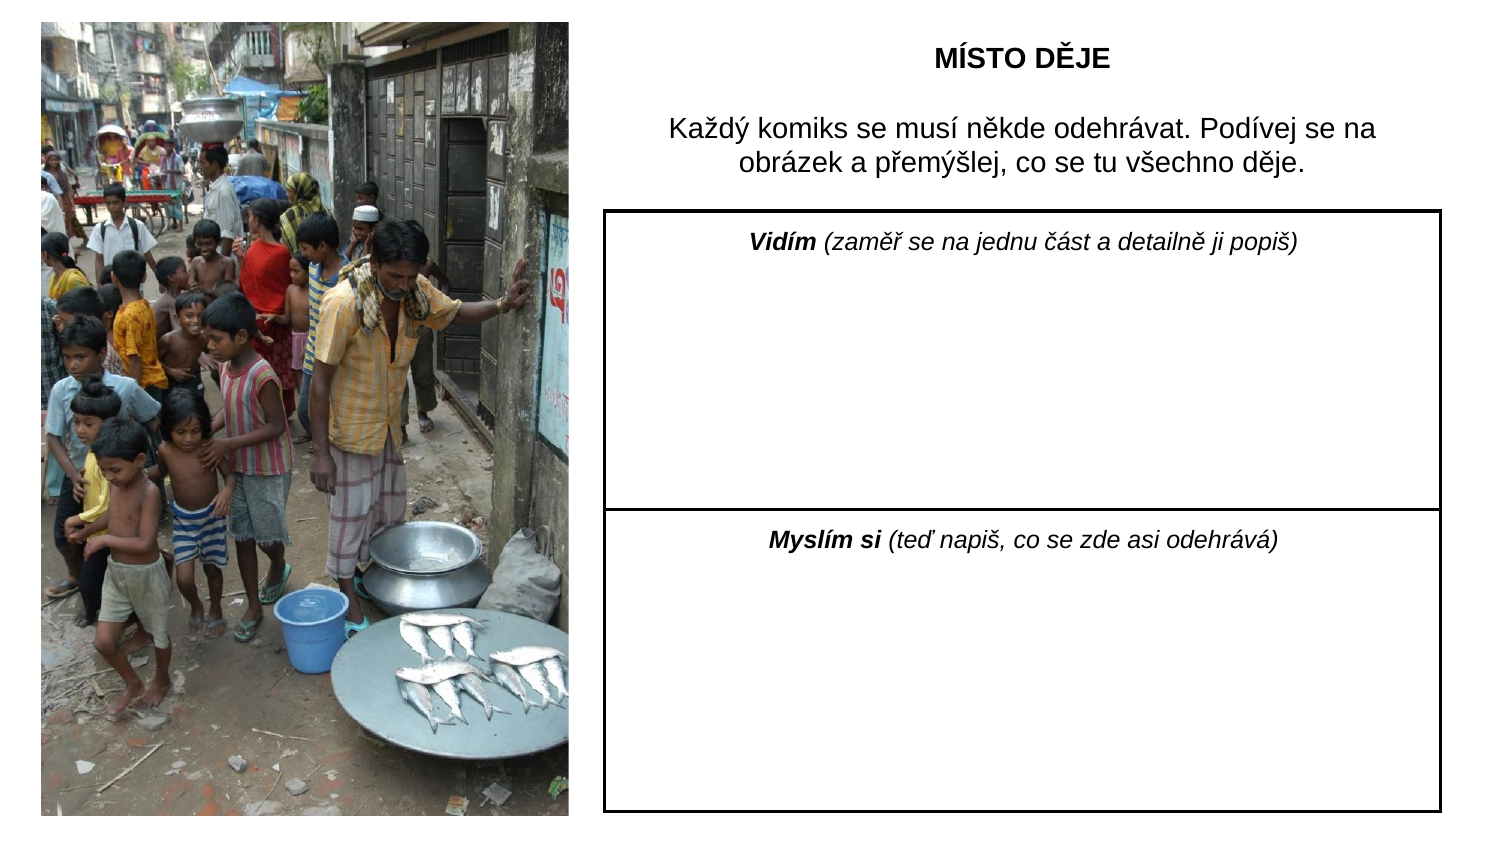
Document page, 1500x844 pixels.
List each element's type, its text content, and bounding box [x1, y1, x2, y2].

picture [41, 22, 569, 816]
table_cell Myslím si (teď napiš, co se zde asi odehrává) [606, 511, 1439, 810]
text Každý komiks se musí někde odehrávat. Podívej se na obrázek a přemýšlej, co se tu všechno děje. [666, 111, 1378, 179]
subtitle MÍSTO DĚJE [666, 41, 1378, 74]
table_header Vidím (zaměř se na jednu část a detailně ji popiš) [606, 213, 1439, 507]
